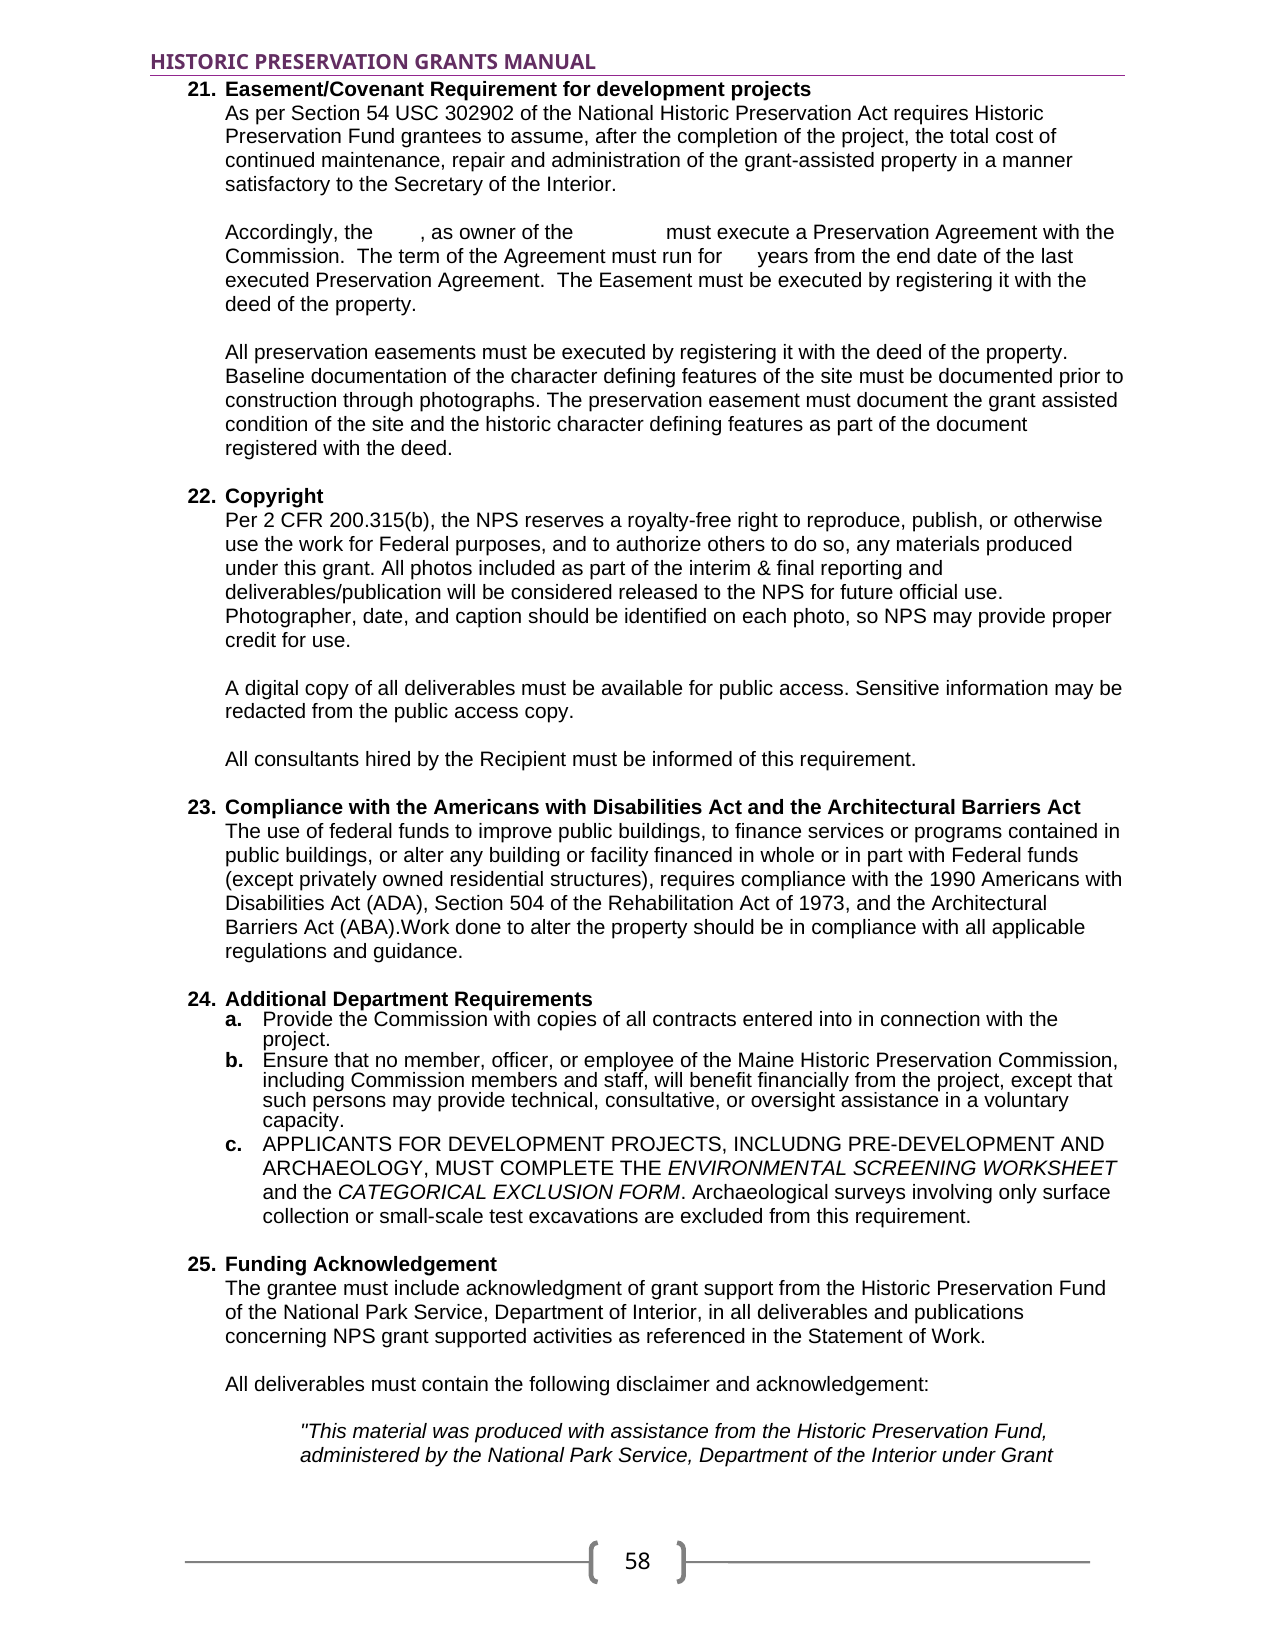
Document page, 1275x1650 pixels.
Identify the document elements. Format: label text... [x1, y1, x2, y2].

list Provide the Commission with copies of all contracts entered into in connection with the project. [225, 1011, 1125, 1051]
list A digital copy of all deliverables must be available for public access. Sensitive information may be [225, 675, 1125, 699]
list All deliverables must contain the following disclaimer and acknowledgement: [225, 1371, 1125, 1395]
list Ensure that no member, officer, or employee of the Maine Historic Preservation Commission, including Commission members and staff, will benefit financially from the project, except that such persons may provide technical, consultative, or oversight assistance in a voluntary capacity. [225, 1051, 1125, 1132]
list Additional Department Requirements [187, 987, 1125, 1011]
list Easement/Covenant Requirement for development projects [187, 76, 1125, 100]
list The grantee must include acknowledgment of grant support from the Historic Preservation Fund of the National Park Service, Department of Interior, in all deliverables and publications concerning NPS grant supported activities as referenced in the Statement of Work. [225, 1276, 1125, 1347]
list All preservation easements must be executed by registering it with the deed of the property. Baseline documentation of the character defining features of the site must be documented prior to construction through photographs. The preservation easement must document the grant assisted condition of the site and the historic character defining features as part of the document registered with the deed. [225, 340, 1125, 460]
list Copyright [187, 484, 1125, 508]
list Compliance with the Americans with Disabilities Act and the Architectural Barriers Act [187, 795, 1125, 819]
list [300, 1419, 1125, 1467]
list The use of federal funds to improve public buildings, to finance services or programs contained in public buildings, or alter any building or facility financed in whole or in part with Federal funds (except privately owned residential structures), requires compliance with the 1990 Americans with Disabilities Act (ADA), Section 504 of the Rehabilitation Act of 1973, and the Architectural Barriers Act (ABA).Work done to alter the property should be in compliance with all applicable regulations and guidance. [225, 819, 1125, 963]
list Funding Acknowledgement [187, 1252, 1125, 1276]
list APPLICANTS FOR DEVELOPMENT PROJECTS, INCLUDNG PRE-DEVELOPMENT AND ARCHAEOLOGY, MUST COMPLETE THE ENVIRONMENTAL SCREENING WORKSHEET and the CATEGORICAL EXCLUSION FORM. Archaeological surveys involving only surface collection or small-scale test excavations are excluded from this requirement. [225, 1132, 1125, 1228]
list As per Section 54 USC 302902 of the National Historic Preservation Act requires Historic Preservation Fund grantees to assume, after the completion of the project, the total cost of continued maintenance, repair and administration of the grant-assisted property in a manner satisfactory to the Secretary of the Interior. [225, 100, 1125, 196]
list redacted from the public access copy. [225, 699, 1125, 723]
list Accordingly, the must execute a Preservation Agreement with the Commission. The term of the Agreement must run for years from the end date of the last executed Preservation Agreement. The Easement must be executed by registering it with the deed of the property. [225, 220, 1125, 316]
list All consultants hired by the Recipient must be informed of this requirement. [225, 747, 1125, 771]
list Per 2 CFR 200.315(b), the NPS reserves a royalty-free right to reproduce, publish, or otherwise use the work for Federal purposes, and to authorize others to do so, any materials produced under this grant. All photos included as part of the interim & final reporting and deliverables/publication will be considered released to the NPS for future official use. Photographer, date, and caption should be identified on each photo, so NPS may provide proper credit for use. [225, 508, 1125, 651]
